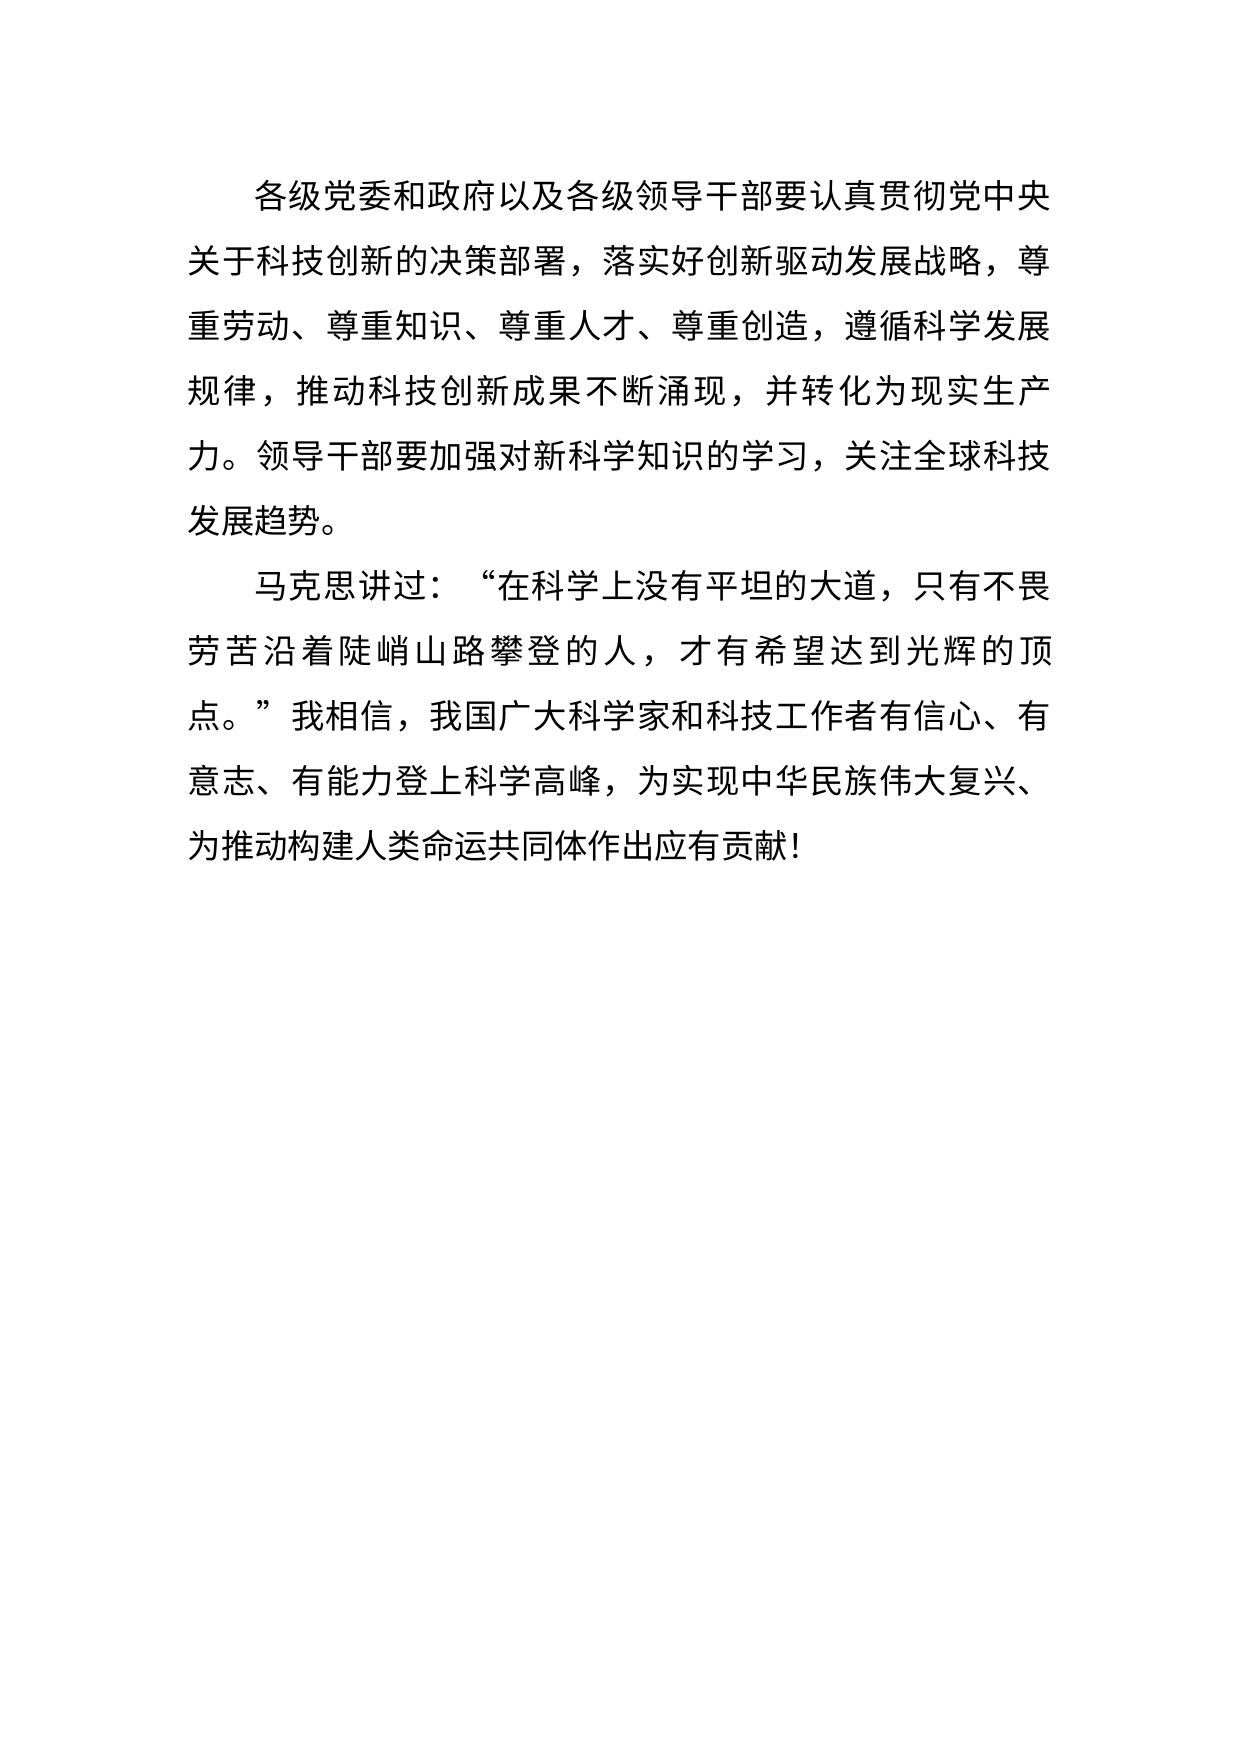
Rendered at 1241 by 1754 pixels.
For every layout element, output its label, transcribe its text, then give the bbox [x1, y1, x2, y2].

text 各级党委和政府以及各级领导干部要认真贯彻党中央关于科技创新的决策部署，落实好创新驱动发展战略，尊重劳动、尊重知识、尊重人才、尊重创造，遵循科学发展规律，推动科技创新成果不断涌现，并转化为现实生产力。领导干部要加强对新科学知识的学习，关注全球科技发展趋势。 [187, 162, 1053, 552]
text 马克思讲过：“在科学上没有平坦的大道，只有不畏劳苦沿着陡峭山路攀登的人，才有希望达到光辉的顶点。”我相信，我国广大科学家和科技工作者有信心、有意志、有能力登上科学高峰，为实现中华民族伟大复兴、为推动构建人类命运共同体作出应有贡献！ [187, 552, 1053, 877]
